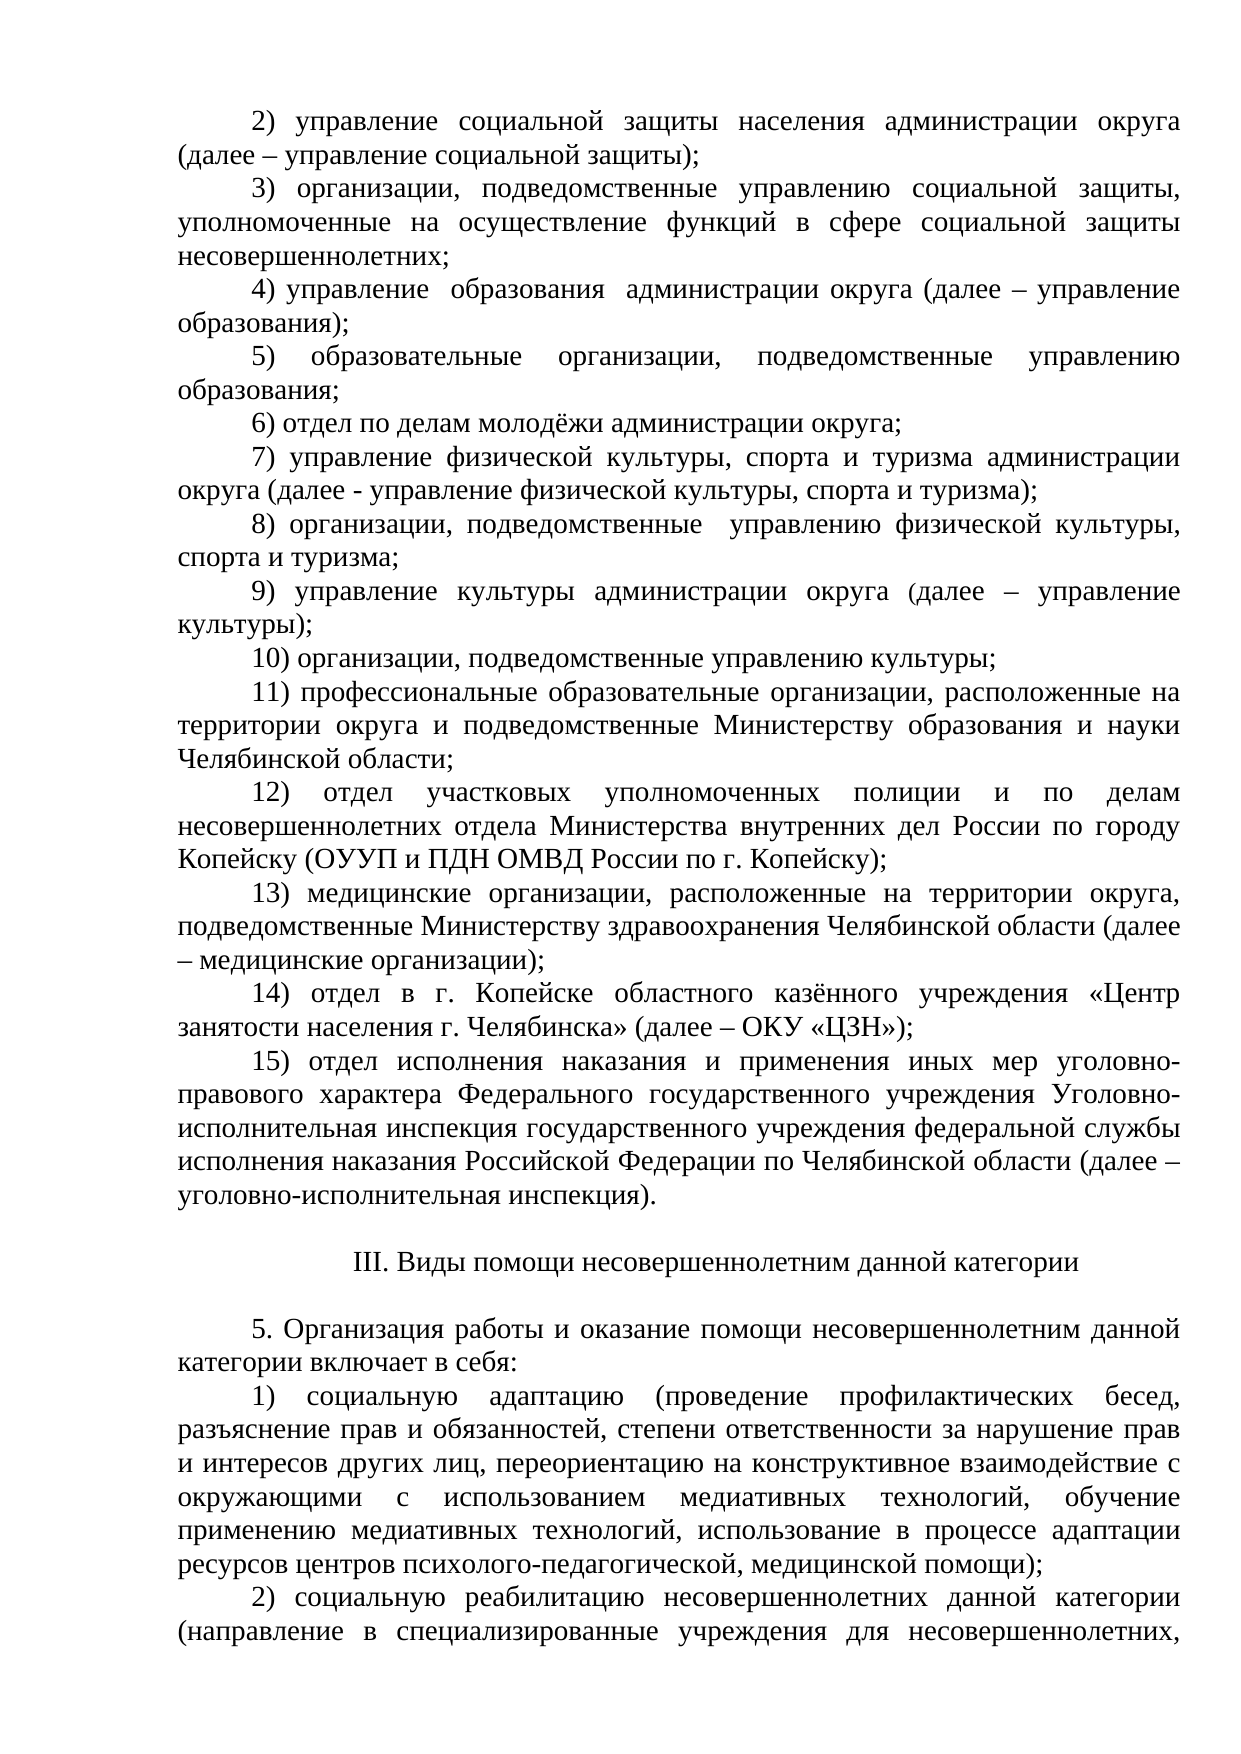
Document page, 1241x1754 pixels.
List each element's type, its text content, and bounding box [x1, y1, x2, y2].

text 13) медицинские организации, расположенные на территории округа, подведомственные Министерству здравоохранения Челябинской области (далее – медицинские организации); [177, 875, 1181, 976]
text 1) социальную адаптацию (проведение профилактических бесед, разъяснение прав и обязанностей, степени ответственности за нарушение прав и интересов других лиц, переориентацию на конструктивное взаимодействие с окружающими с использованием медиативных технологий, обучение применению медиативных технологий, использование в процессе адаптации ресурсов центров психолого-педагогической, медицинской помощи); [177, 1378, 1181, 1579]
text 14) отдел в г. Копейске областного казённого учреждения «Центр занятости населения г. Челябинска» (далее – ОКУ «ЦЗН»); [177, 976, 1181, 1043]
text III. Виды помощи несовершеннолетним данной категории [177, 1244, 1181, 1277]
text 11) профессиональные образовательные организации, расположенные на территории округа и подведомственные Министерству образования и науки Челябинской области; [177, 674, 1181, 774]
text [177, 1579, 1181, 1646]
text 3) организации, подведомственные управлению социальной защиты, уполномоченные на осуществление функций в сфере социальной защиты несовершеннолетних; [177, 171, 1181, 271]
text 7) управление физической культуры, спорта и туризма администрации округа (далее - управление физической культуры, спорта и туризма); [177, 439, 1181, 506]
text 6) отдел по делам молодёжи администрации округа; [177, 405, 1181, 439]
text 12) отдел участковых уполномоченных полиции и по делам несовершеннолетних отдела Министерства внутренних дел России по городу Копейску (ОУУП и ПДН ОМВД России по г. Копейску); [177, 774, 1181, 875]
text 5) образовательные организации, подведомственные управлению образования; [177, 338, 1181, 405]
text 10) организации, подведомственные управлению культуры; [177, 640, 1181, 674]
text 5. Организация работы и оказание помощи несовершеннолетним данной категории включает в себя: [177, 1311, 1181, 1378]
text 2) управление социальной защиты населения администрации округа (далее – управление социальной защиты); [177, 103, 1181, 171]
text 8) организации, подведомственные управлению физической культуры, спорта и туризма; [177, 506, 1181, 573]
text 4) управление образования администрации округа (далее – управление образования); [177, 271, 1181, 338]
text 9) управление культуры администрации округа (далее – управление культуры); [177, 573, 1181, 640]
text 15) отдел исполнения наказания и применения иных мер уголовно-правового характера Федерального государственного учреждения Уголовно-исполнительная инспекция государственного учреждения федеральной службы исполнения наказания Российской Федерации по Челябинской области (далее – уголовно-исполнительная инспекция). [177, 1043, 1181, 1210]
